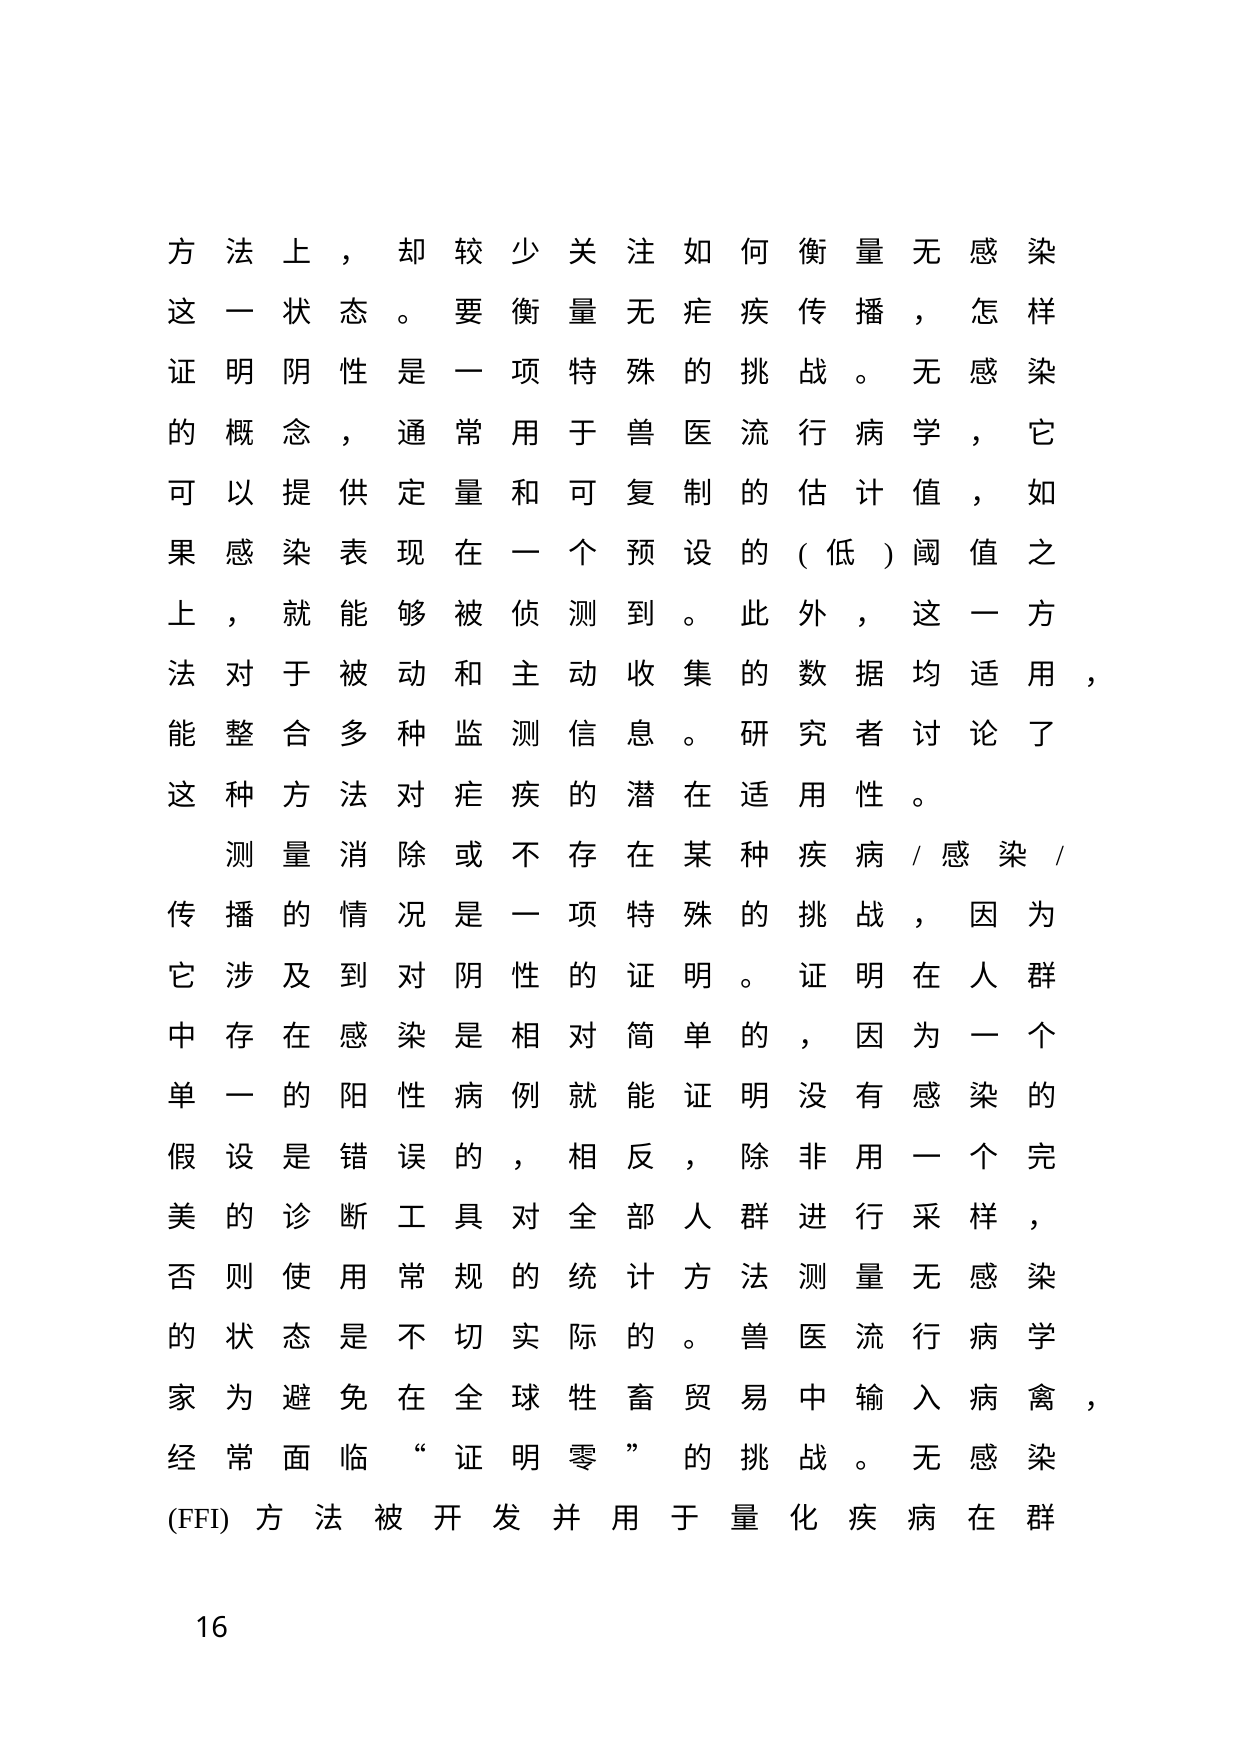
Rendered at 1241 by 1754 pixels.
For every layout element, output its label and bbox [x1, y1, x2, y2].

text [168, 219, 1084, 823]
text [168, 823, 1084, 1546]
